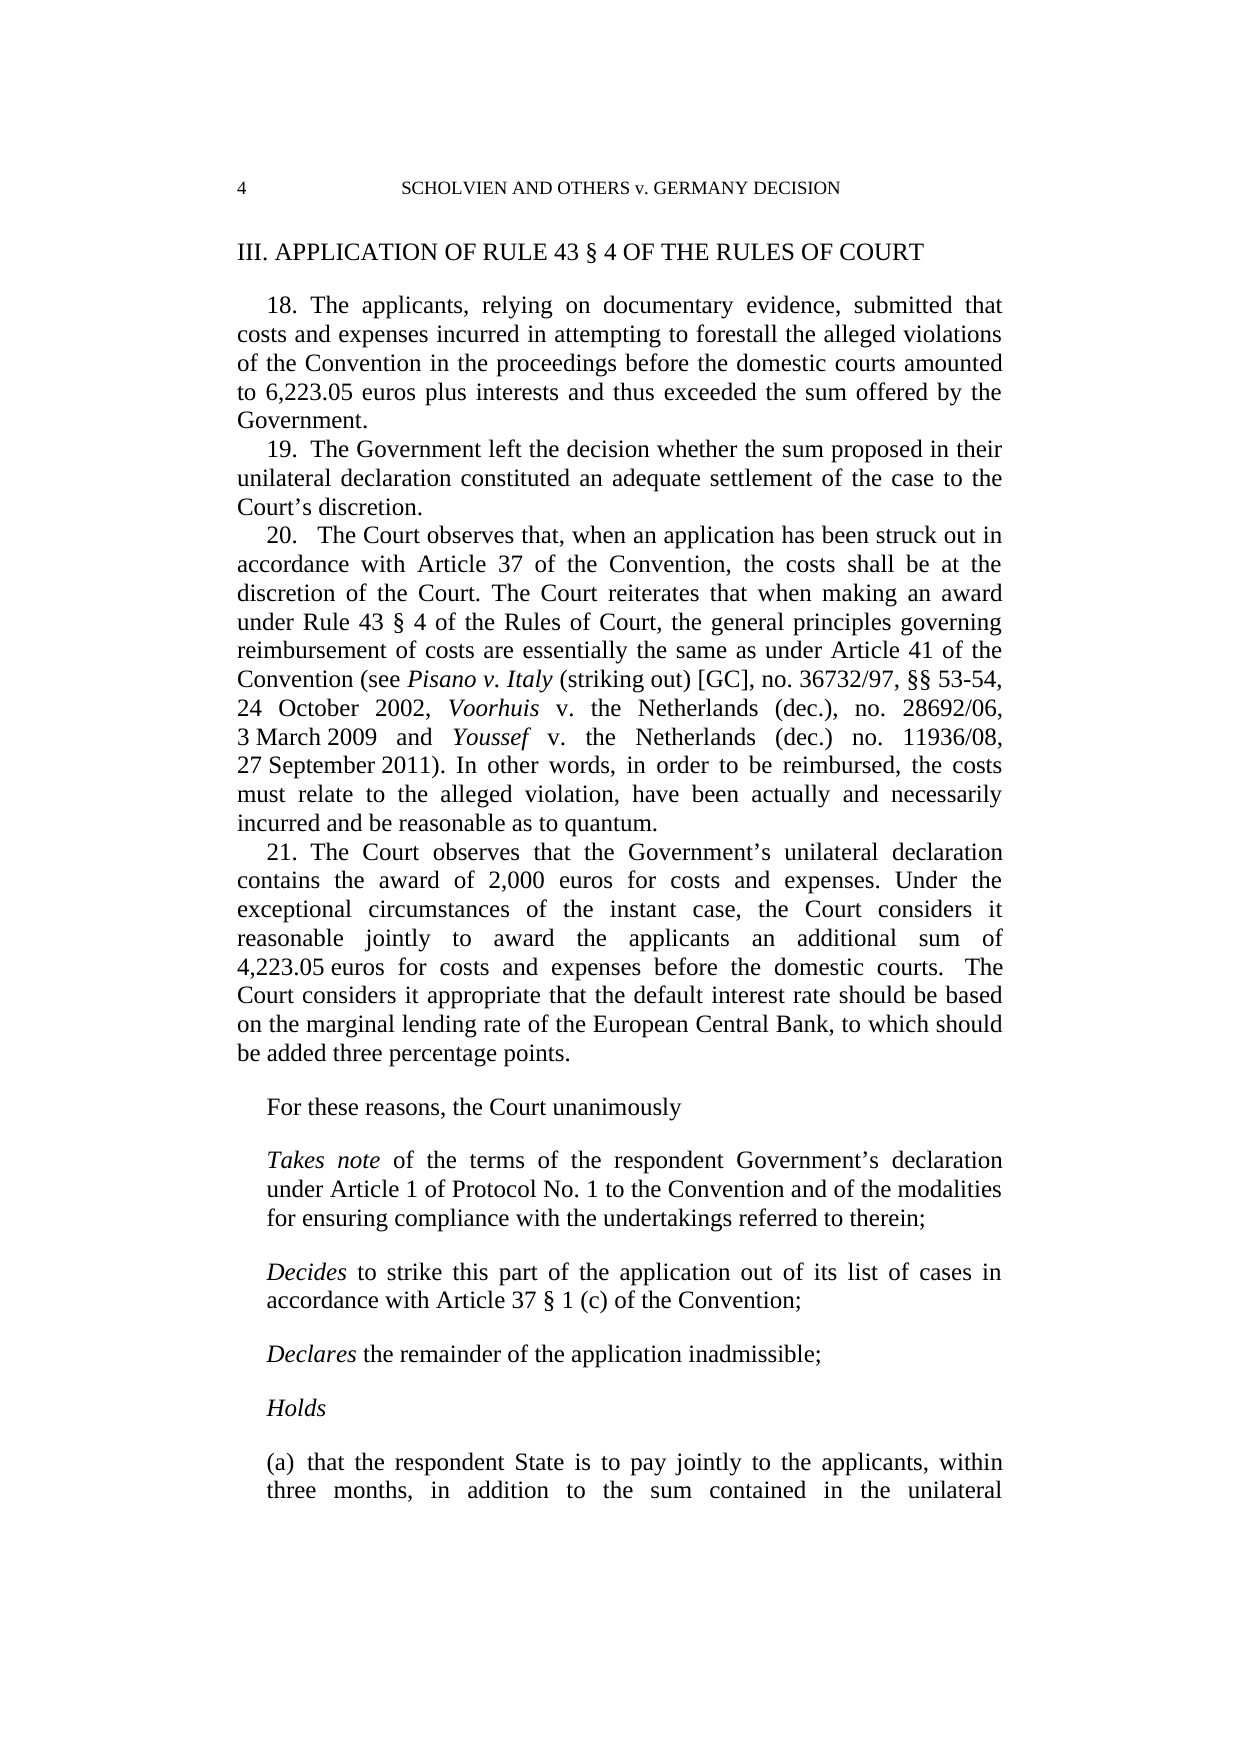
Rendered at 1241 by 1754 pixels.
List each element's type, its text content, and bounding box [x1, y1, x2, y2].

list Declares the remainder of the application inadmissible; [266, 1339, 1003, 1368]
text 21. The Court observes that the Government’s unilateral declaration contains the award of 2,000 euros for costs and expenses. Under the exceptional circumstances of the instant case, the Court considers it reasonable jointly to award the applicants an additional sum of 4,223.05 euros for costs and expenses before the domestic courts. The Court considers it appropriate that the default interest rate should be based on the marginal lending rate of the European Central Bank, to which should be added three percentage points. [237, 837, 1003, 1067]
list Holds [266, 1393, 1003, 1422]
subtitle III. APPLICATION OF RULE 43 § 4 OF THE RULES OF COURT [237, 237, 1003, 266]
list Takes note of the terms of the respondent Government’s declaration under Article 1 of Protocol No. 1 to the Convention and of the modalities for ensuring compliance with the undertakings referred to therein; [266, 1146, 1003, 1232]
text For these reasons, the Court unanimously [237, 1092, 1003, 1121]
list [266, 1447, 1003, 1504]
text 20. The Court observes that, when an application has been struck out in accordance with Article 37 of the Convention, the costs shall be at the discretion of the Court. The Court reiterates that when making an award under Rule 43 § 4 of the Rules of Court, the general principles governing reimbursement of costs are essentially the same as under Article 41 of the Convention (see Pisano v. Italy (striking out) [GC], no. 36732/97, §§ 53-54, 24 October 2002, Voorhuis v. the Netherlands (dec.), no. 28692/06, 3 March 2009 and Youssef v. the Netherlands (dec.) no. 11936/08, 27 September 2011). In other words, in order to be reimbursed, the costs must relate to the alleged violation, have been actually and necessarily incurred and be reasonable as to quantum. [237, 521, 1003, 837]
text 18. The applicants, relying on documentary evidence, submitted that costs and expenses incurred in attempting to forestall the alleged violations of the Convention in the proceedings before the domestic courts amounted to 6,223.05 euros plus interests and thus exceeded the sum offered by the Government. [237, 291, 1003, 434]
text 19. The Government left the decision whether the sum proposed in their unilateral declaration constituted an adequate settlement of the case to the Court’s discretion. [237, 434, 1003, 521]
list Decides to strike this part of the application out of its list of cases in accordance with Article 37 § 1 (c) of the Convention; [266, 1257, 1003, 1314]
